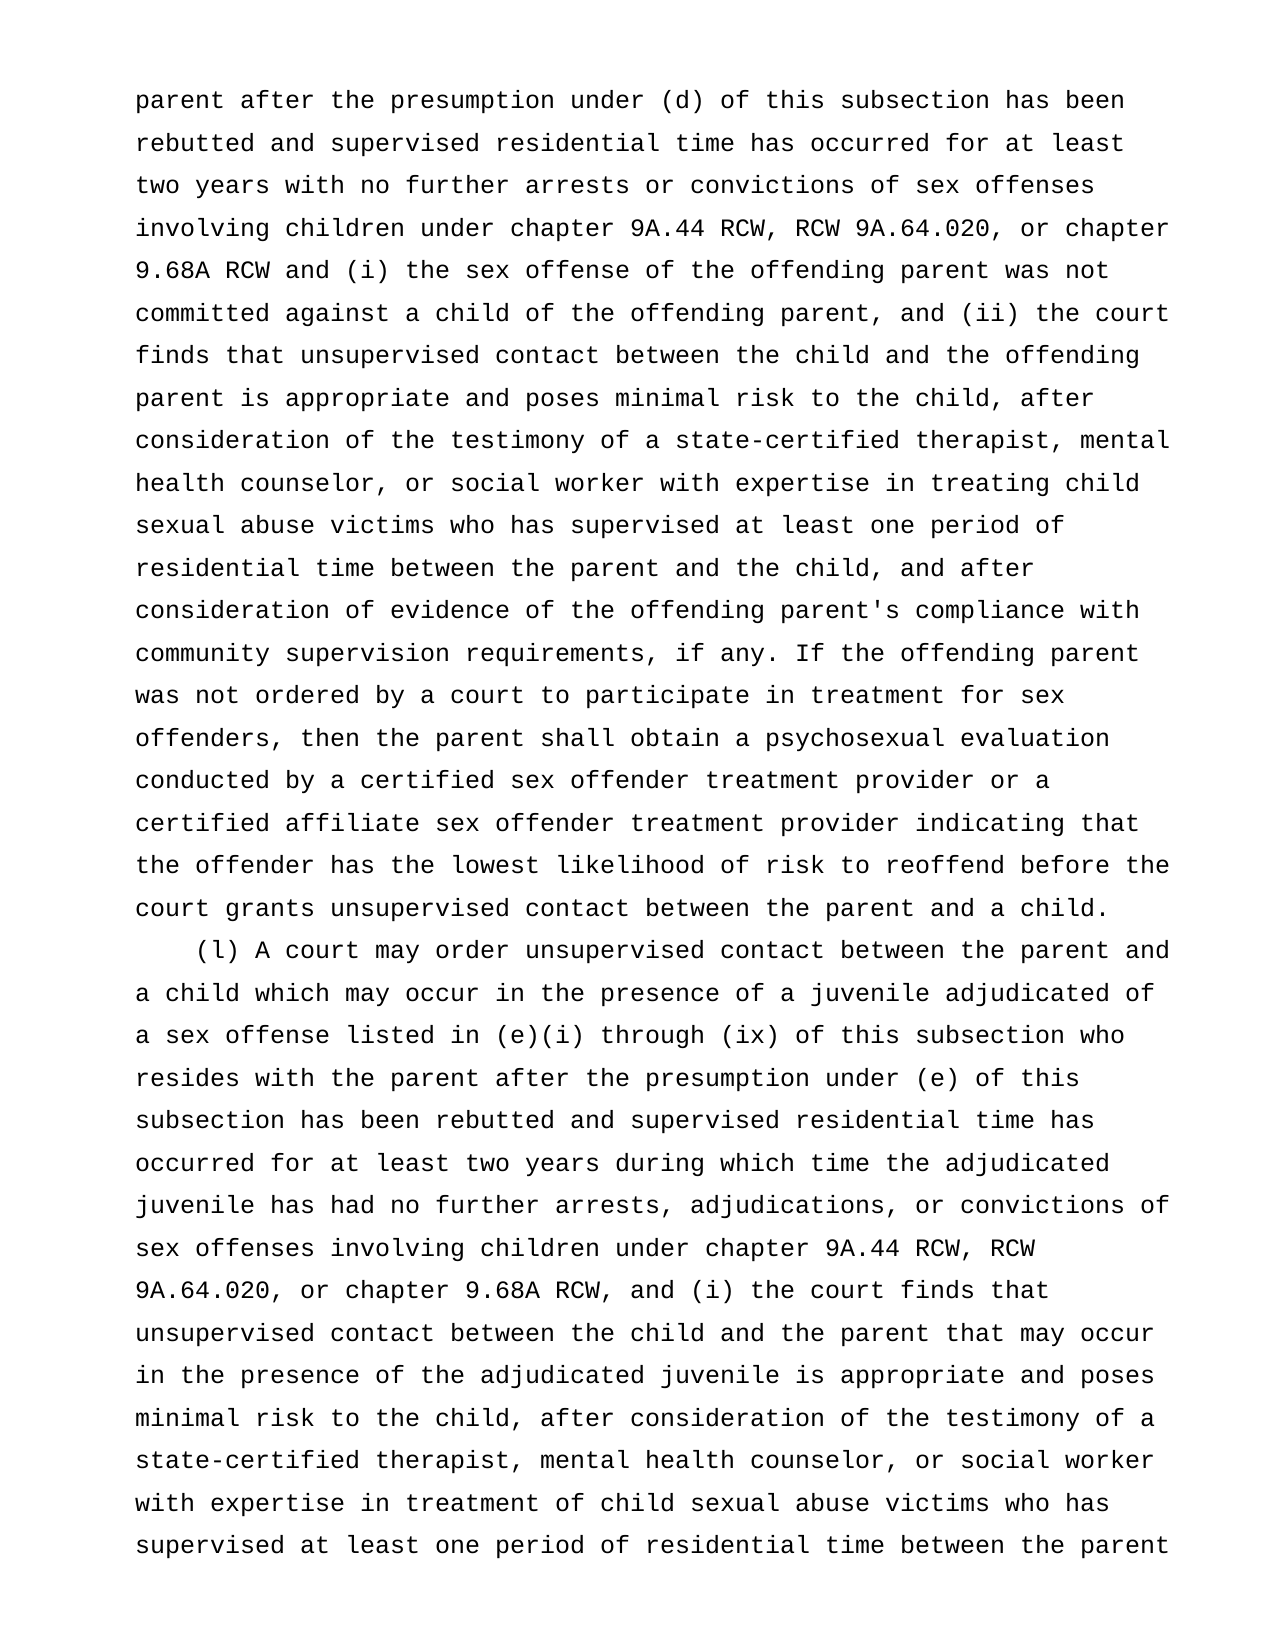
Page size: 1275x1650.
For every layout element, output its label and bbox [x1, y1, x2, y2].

text [135, 75, 1170, 925]
text [135, 925, 1170, 1562]
